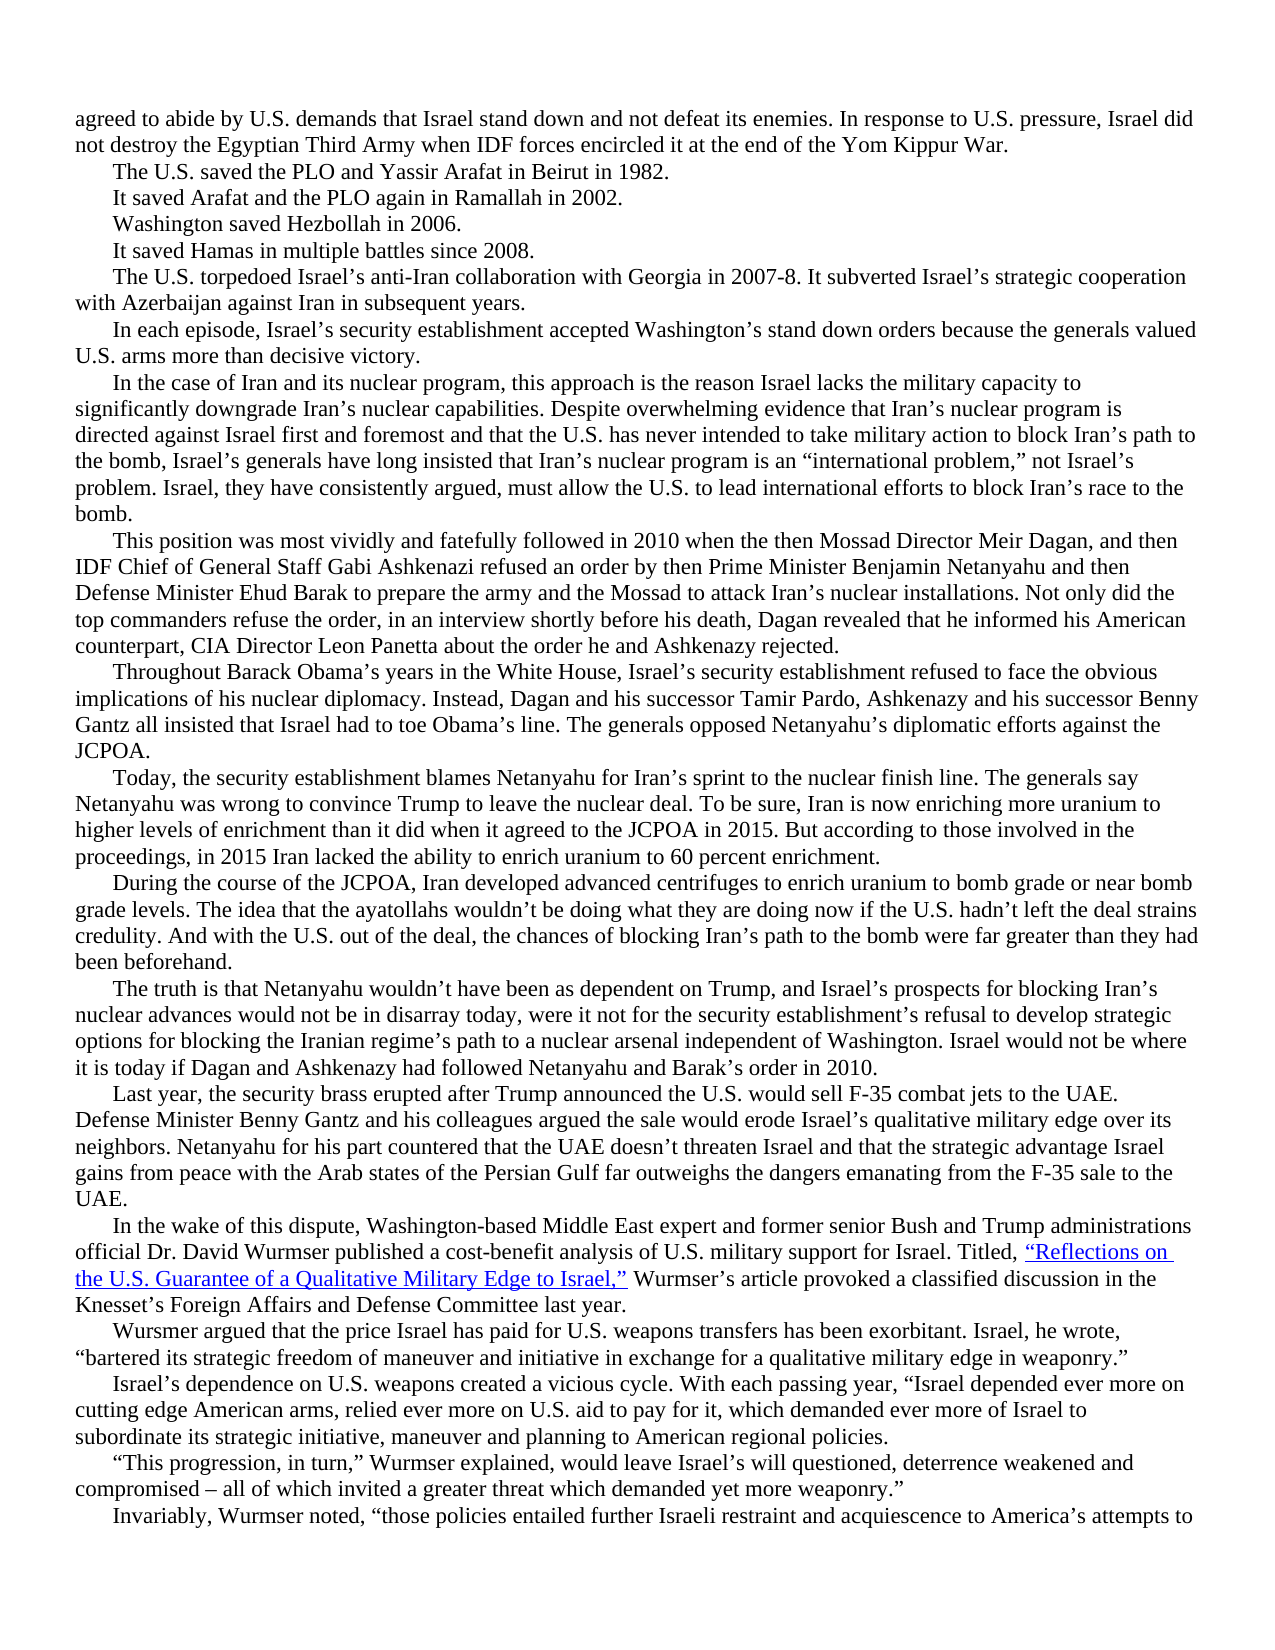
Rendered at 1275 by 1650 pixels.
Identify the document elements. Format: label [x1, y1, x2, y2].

text [75, 105, 1200, 1528]
